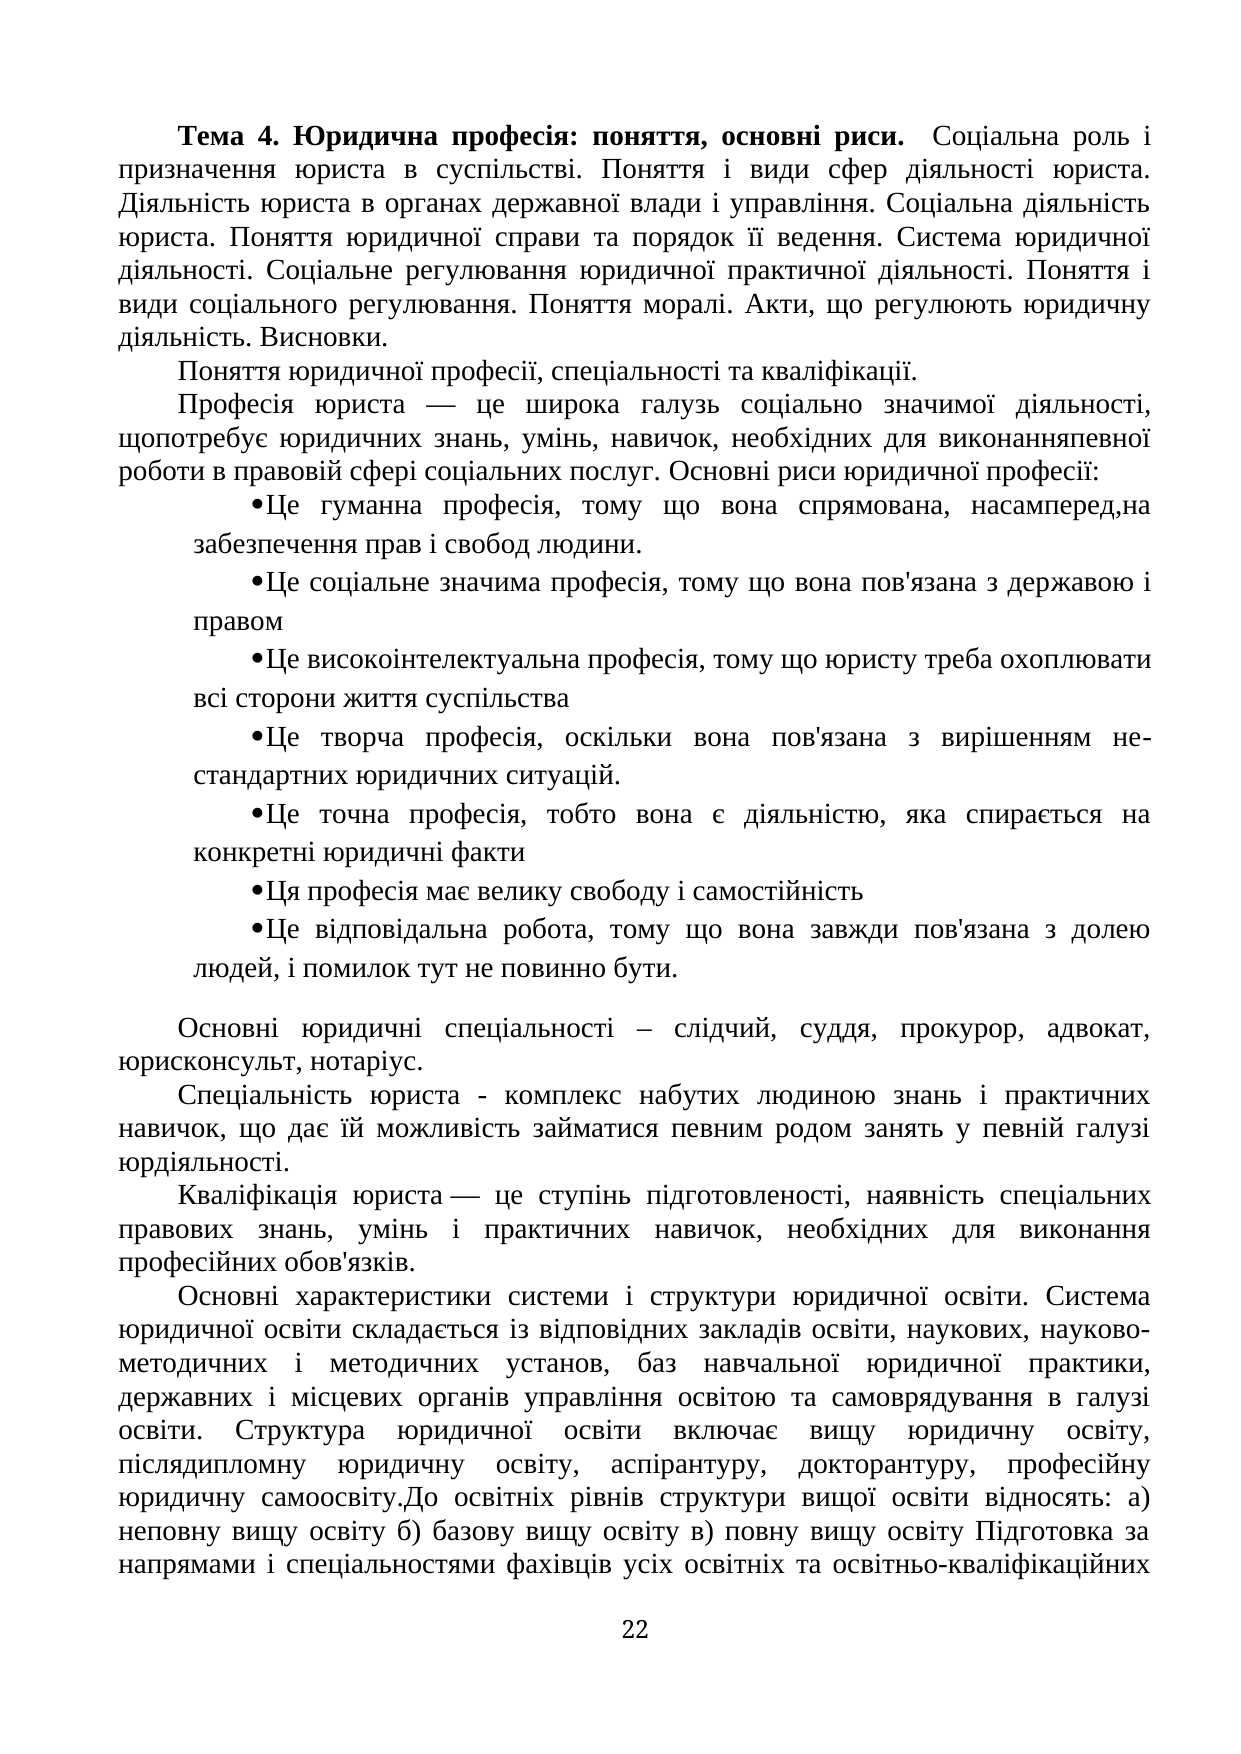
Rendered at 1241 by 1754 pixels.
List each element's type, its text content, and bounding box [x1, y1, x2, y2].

text Професія юриста — це широка галузь соціально значимої діяльності, щопотребує юридичних знань, умінь, навичок, необхідних для виконанняпевної роботи в правовій сфері соціальних послуг. Основні риси юридичної професії: [118, 386, 1152, 487]
text Спеціальність юриста - комплекс набутих людиною знань і практичних навичок, що дає їй можливість займатися певним родом занять у певній галузі юрдіяльності. [118, 1077, 1152, 1177]
list Це високоінтелектуальна професія, тому що юристу треба охоплювати всі сторони життя суспільства [193, 641, 1152, 714]
list Це гуманна професія, тому що вона спрямована, насамперед,на забезпечення прав і свобод людини. [193, 487, 1152, 559]
list Це соціальне значима професія, тому що вона пов'язана з державою і правом [193, 564, 1152, 636]
text Основні юридичні спеціальності – слідчий, суддя, прокурор, адвокат, юрисконсульт, нотаріус. [118, 1010, 1152, 1077]
list Ця професія має велику свободу і самостійність [193, 873, 1152, 907]
list Це точна професія, тобто вона є діяльністю, яка спирається на конкретні юридичні факти [193, 796, 1152, 868]
text Поняття юридичної професії, спеціальності та кваліфікації. [118, 353, 1152, 386]
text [118, 1278, 1152, 1580]
text Тема 4. Юридична професія: поняття, основні риси. Соціальна роль і призначення юриста в суспільстві. Поняття і види сфер діяльності юриста. Діяльність юриста в органах державної влади і управління. Соціальна діяльність юриста. Поняття юридичної справи та порядок її ведення. Система юридичної діяльності. Соціальне регулювання юридичної практичної діяльності. Поняття і види соціального регулювання. Поняття моралі. Акти, що регулюють юридичну діяльність. Висновки. [118, 118, 1152, 353]
list Це творча професія, оскільки вона пов'язана з вирішенням нестандартних юридичних ситуацій. [193, 719, 1152, 791]
text Кваліфікація юриста — це ступінь підготовленості, наявність спеціальних правових знань, умінь і практичних навичок, необхідних для виконання професійних обов'язків. [118, 1177, 1152, 1278]
list Це відповідальна робота, тому що вона завжди пов'язана з долею людей, і помилок тут не повинно бути. [193, 912, 1152, 984]
